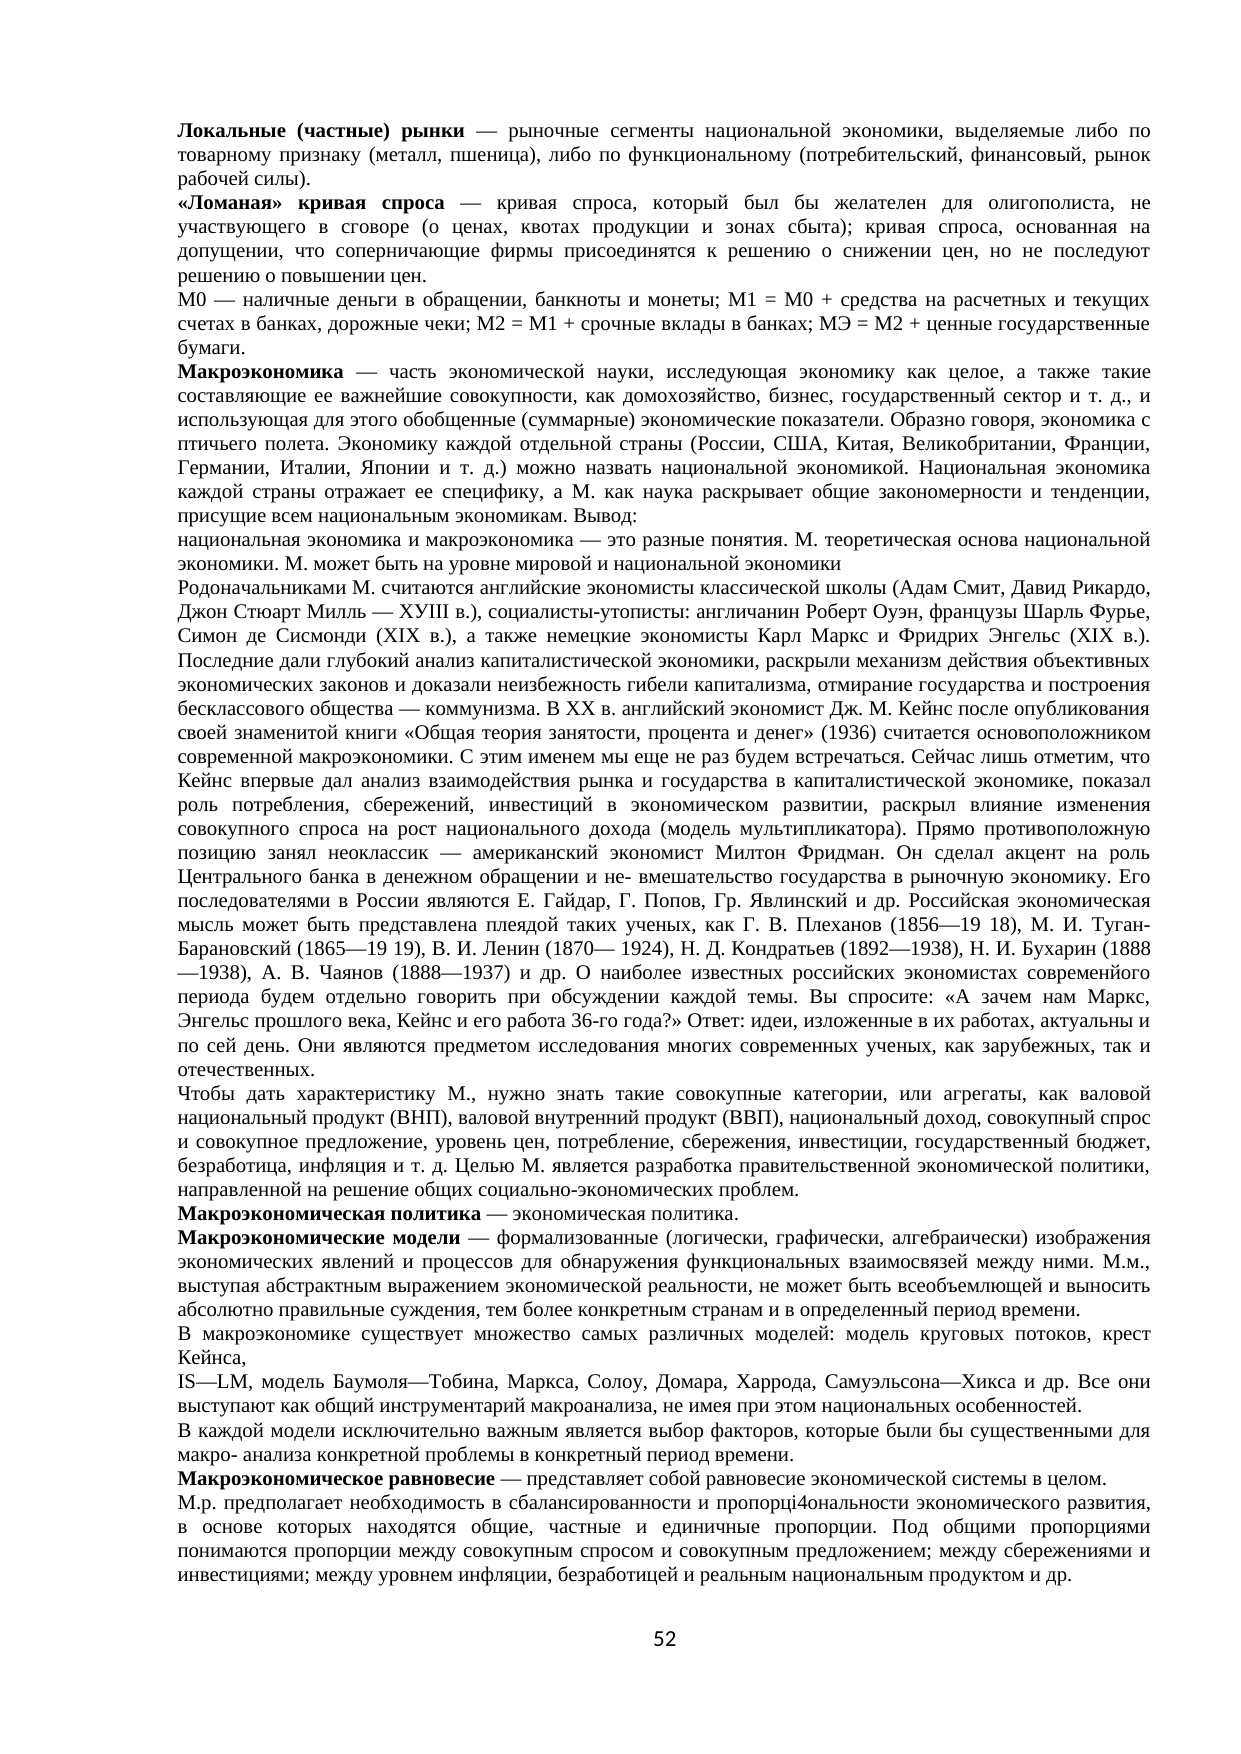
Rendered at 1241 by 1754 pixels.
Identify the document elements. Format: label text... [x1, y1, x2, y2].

text Локальные (частные) рынки — рыночные сегменты национальной экономики, выделяемые либо по товарному признаку (металл, пшеница), либо по функциональному (потребительский, финансовый, рынок рабочей силы). [177, 118, 1152, 190]
text IS—LM, модель Баумоля—Тобина, Маркса, Солоу, Домара, Харрода, Самуэльсона—Хикса и др. Все они выступают как общий инструментарий макроанализа, не имея при этом национальных особенностей. [177, 1369, 1152, 1417]
text Родоначальниками М. считаются английские экономисты классической школы (Адам Смит, Давид Рикардо, Джон Стюарт Милль — ХУIII в.), социалисты-утописты: англичанин Роберт Оуэн, французы Шарль Фурье, Симон де Сисмонди (ХIХ в.), а также немецкие экономисты Карл Маркс и Фридрих Энгельс (ХIХ в.). Последние дали глубокий анализ капиталистической экономики, раскрыли механизм действия объективных экономических законов и доказали неизбежность гибели капитализма, отмирание государства и построения бесклассового общества — коммунизма. В ХХ в. английский экономист Дж. М. Кейнс после опубликования своей знаменитой книги «Общая теория занятости, процента и денег» (1936) считается основоположником современной макроэкономики. С этим именем мы еще не раз будем встречаться. Сейчас лишь отметим, что Кейнс впервые дал анализ взаимодействия рынка и государства в капиталистической экономике, показал роль потребления, сбережений, инвестиций в экономическом развитии, раскрыл влияние изменения совокупного спроса на рост национального дохода (модель мультипликатора). Прямо противоположную позицию занял неоклассик — американский экономист Милтон Фридман. Он сделал акцент на роль Центрального банка в денежном обращении и не- вмешательство государства в рыночную экономику. Его последователями в России являются Е. Гайдар, Г. Попов, Гр. Явлинский и др. Российская экономическая мысль может быть представлена плеядой таких ученых, как Г. В. Плеханов (1856—19 18), М. И. Туган-Барановский (1865—19 19), В. И. Ленин (1870— 1924), Н. Д. Кондратьев (1892—1938), Н. И. Бухарин (1888—1938), А. В. Чаянов (1888—1937) и др. О наиболее известных российских экономистах современйого периода будем отдельно говорить при обсуждении каждой темы. Вы спросите: «А зачем нам Маркс, Энгельс прошлого века, Кейнс и его работа 36-го года?» Ответ: идеи, изложенные в их работах, актуальны и по сей день. Они являются предметом исследования многих современных ученых, как зарубежных, так и отечественных. [177, 575, 1152, 1081]
text В макроэкономике существует множество самых различных моделей: модель круговых потоков, крест Кейнса, [177, 1321, 1152, 1369]
text Макроэкономическая политика — экономическая политика. [177, 1201, 1152, 1225]
text Чтобы дать характеристику М., нужно знать такие совокупные категории, или агрегаты, как валовой национальный продукт (ВНП), валовой внутренний продукт (ВВП), национальный доход, совокупный спрос и совокупное предложение, уровень цен, потребление, сбережения, инвестиции, государственный бюджет, безработица, инфляция и т. д. Целью М. является разработка правительственной экономической политики, направленной на решение общих социально-экономических проблем. [177, 1081, 1152, 1201]
text М0 — наличные деньги в обращении, банкноты и монеты; М1 = М0 + средства на расчетных и текущих счетах в банках, дорожные чеки; М2 = М1 + срочные вклады в банках; МЭ = М2 + ценные государственные бумаги. [177, 287, 1152, 359]
text Макроэкономика — часть экономической науки, исследующая экономику как целое, а также такие составляющие ее важнейшие совокупности, как домохозяйство, бизнес, государственный сектор и т. д., и использующая для этого обобщенные (суммарные) экономические показатели. Образно говоря, экономика с птичьего полета. Экономику каждой отдельной страны (России, США, Китая, Великобритании, Франции, Германии, Италии, Японии и т. д.) можно назвать национальной экономикой. Национальная экономика каждой страны отражает ее специфику, а М. как наука раскрывает общие закономерности и тенденции, присущие всем национальным экономикам. Вывод: [177, 359, 1152, 527]
text Макроэкономические модели — формализованные (логически, графически, алгебраически) изображения экономических явлений и процессов для обнаружения функциональных взаимосвязей между ними. М.м., выступая абстрактным выражением экономической реальности, не может быть всеобъемлющей и выносить абсолютно правильные суждения, тем более конкретным странам и в определенный период времени. [177, 1225, 1152, 1321]
text национальная экономика и макроэкономика — это разные понятия. М. теоретическая основа национальной экономики. М. может быть на уровне мировой и национальной экономики [177, 527, 1152, 575]
text В каждой модели исключительно важным является выбор факторов, которые были бы существенными для макро- анализа конкретной проблемы в конкретный период времени. [177, 1417, 1152, 1466]
text М.р. предполагает необходимость в сбалансированности и пропорцi4ональности экономического развития, в основе которых находятся общие, частные и единичные пропорции. Под общими пропорциями понимаются пропорции между совокупным спросом и совокупным предложением; между сбережениями и инвестициями; между уровнем инфляции, безработицей и реальным национальным продуктом и др. [177, 1490, 1152, 1586]
text «Ломаная» кривая спроса — кривая спроса, который был бы желателен для олигополиста, не участвующего в сговоре (о ценах, квотах продукции и зонах сбыта); кривая спроса, основанная на допущении, что соперничающие фирмы присоединятся к решению о снижении цен, но не последуют решению о повышении цен. [177, 190, 1152, 287]
text Макроэкономическое равновесие — представляет собой равновесие экономической системы в целом. [177, 1466, 1152, 1490]
